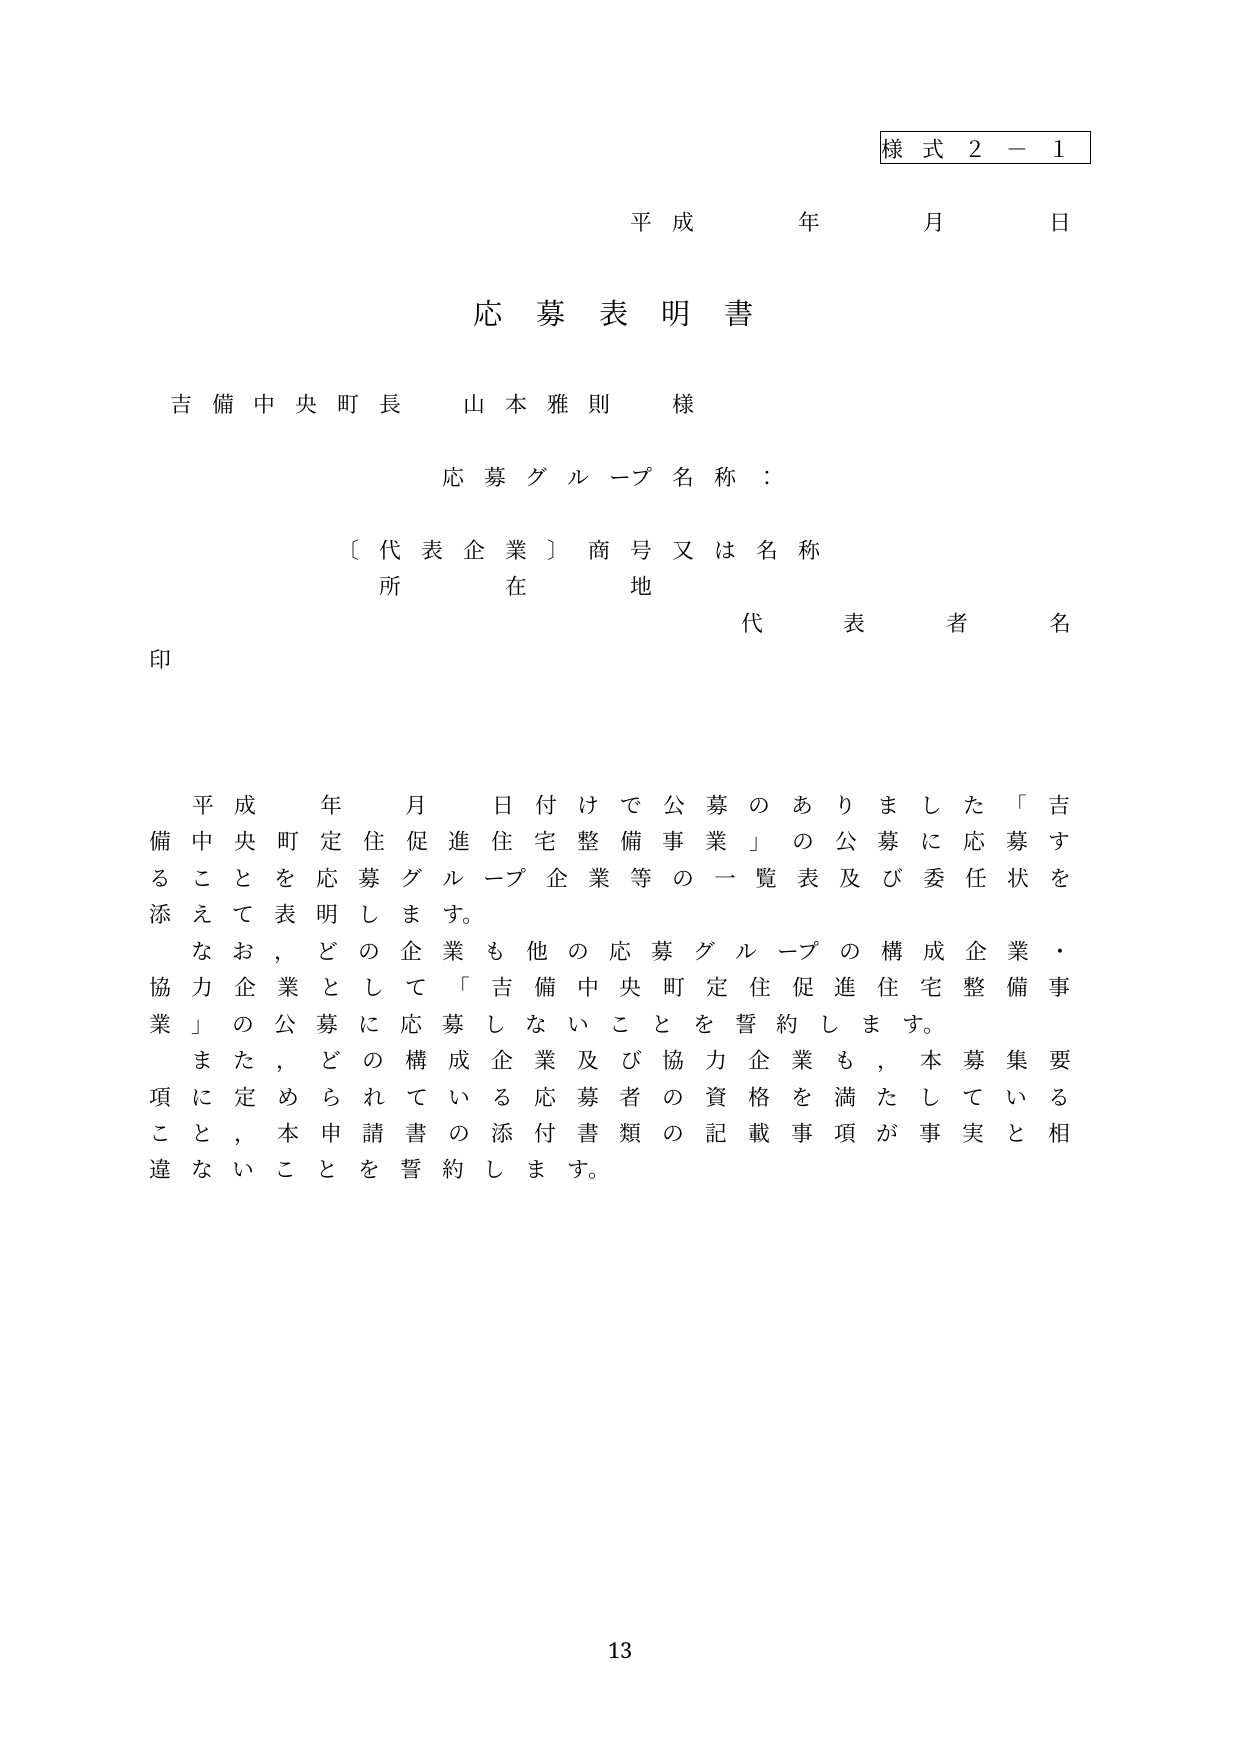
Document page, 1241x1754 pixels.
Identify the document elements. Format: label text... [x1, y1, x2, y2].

text 吉備中央町長 山本雅則 様 [149, 384, 1091, 421]
text 代 表 者 名 印 [149, 603, 1091, 676]
text なお，どの企業も他の応募グループの構成企業・協力企業として「吉備中央町定住促進住宅整備事業」の公募に応募しないことを誓約します。 [149, 931, 1091, 1041]
text 所 在 地 [149, 567, 1091, 603]
text 応募グループ名称： [414, 457, 1091, 494]
text 応 募 表 明 書 [149, 275, 1091, 348]
list 様式２－１ [149, 129, 1091, 166]
text 平成 年 月 日 [149, 202, 1091, 239]
text 平成 年 月 日付けで公募のありました「吉備中央町定住促進住宅整備事業」の公募に応募することを応募グループ企業等の一覧表及び委任状を添えて表明します。 [149, 786, 1091, 931]
text 〔代表企業〕商号又は名称 [149, 530, 1091, 567]
text また，どの構成企業及び協力企業も，本募集要項に定められている応募者の資格を満たしていること，本申請書の添付書類の記載事項が事実と相違ないことを誓約します。 [149, 1041, 1091, 1187]
